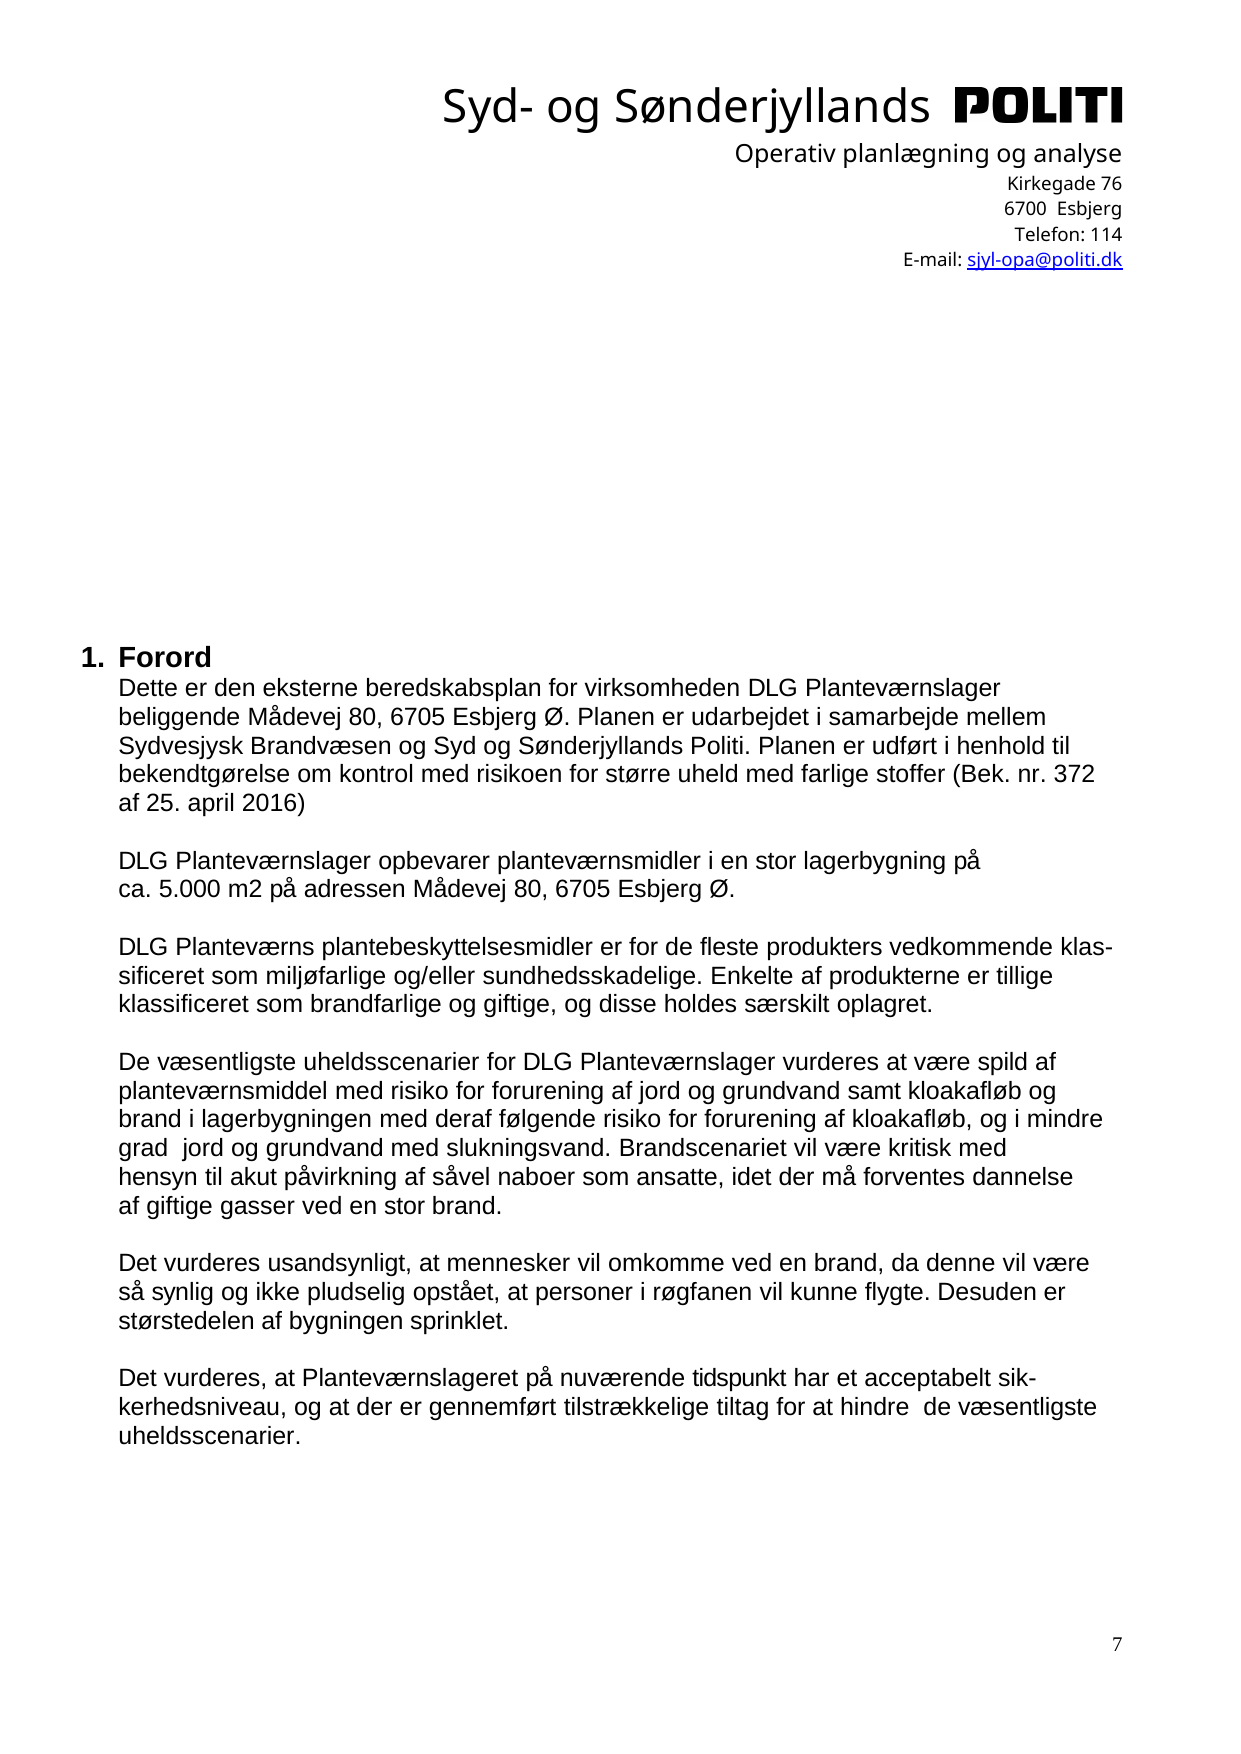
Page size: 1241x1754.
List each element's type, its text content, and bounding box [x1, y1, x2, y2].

text Dette er den eksterne beredskabsplan for virksomheden DLG Planteværnslager [118, 673, 1122, 702]
text De væsentligste uheldsscenarier for DLG Planteværnslager vurderes at være spild af [118, 1047, 1122, 1076]
picture [955, 87, 1123, 123]
text beliggende Mådevej 80, 6705 Esbjerg Ø. Planen er udarbejdet i samarbejde mellem Sydvesjysk Brandvæsen og Syd og Sønderjyllands Politi. Planen er udført i henhold til bekendtgørelse om kontrol med risikoen for større uheld med farlige stoffer (Bek. nr. 372 af 25. april 2016) [118, 702, 1122, 817]
text DLG Planteværns plantebeskyttelsesmidler er for de fleste produkters vedkommende klas-sificeret som miljøfarlige og/eller sundhedsskadelige. Enkelte af produkterne er tillige klassificeret som brandfarlige og giftige, og disse holdes særskilt oplagret. [118, 932, 1122, 1018]
text Det vurderes, at Planteværnslageret på nuværende tidspunkt har et acceptabelt sik-kerhedsniveau, og at der er gennemført tilstrækkelige tiltag for at hindre de væsentligste uheldsscenarier. [118, 1363, 1122, 1449]
text planteværnsmiddel med risiko for forurening af jord og grundvand samt kloakafløb og brand i lagerbygningen med deraf følgende risiko for forurening af kloakafløb, og i mindre grad jord og grundvand med slukningsvand. Brandscenariet vil være kritisk med hensyn til akut påvirkning af såvel naboer som ansatte, idet der må forventes dannelse af giftige gasser ved en stor brand. [118, 1076, 1122, 1219]
text Det vurderes usandsynligt, at mennesker vil omkomme ved en brand, da denne vil være så synlig og ikke pludselig opstået, at personer i røgfanen vil kunne flygte. Desuden er størstedelen af bygningen sprinklet. [118, 1248, 1122, 1334]
text DLG Planteværnslager opbevarer planteværnsmidler i en stor lagerbygning på ca. 5.000 m2 på adressen Mådevej 80, 6705 Esbjerg Ø. [118, 846, 1122, 903]
subtitle Forord [81, 639, 1122, 673]
